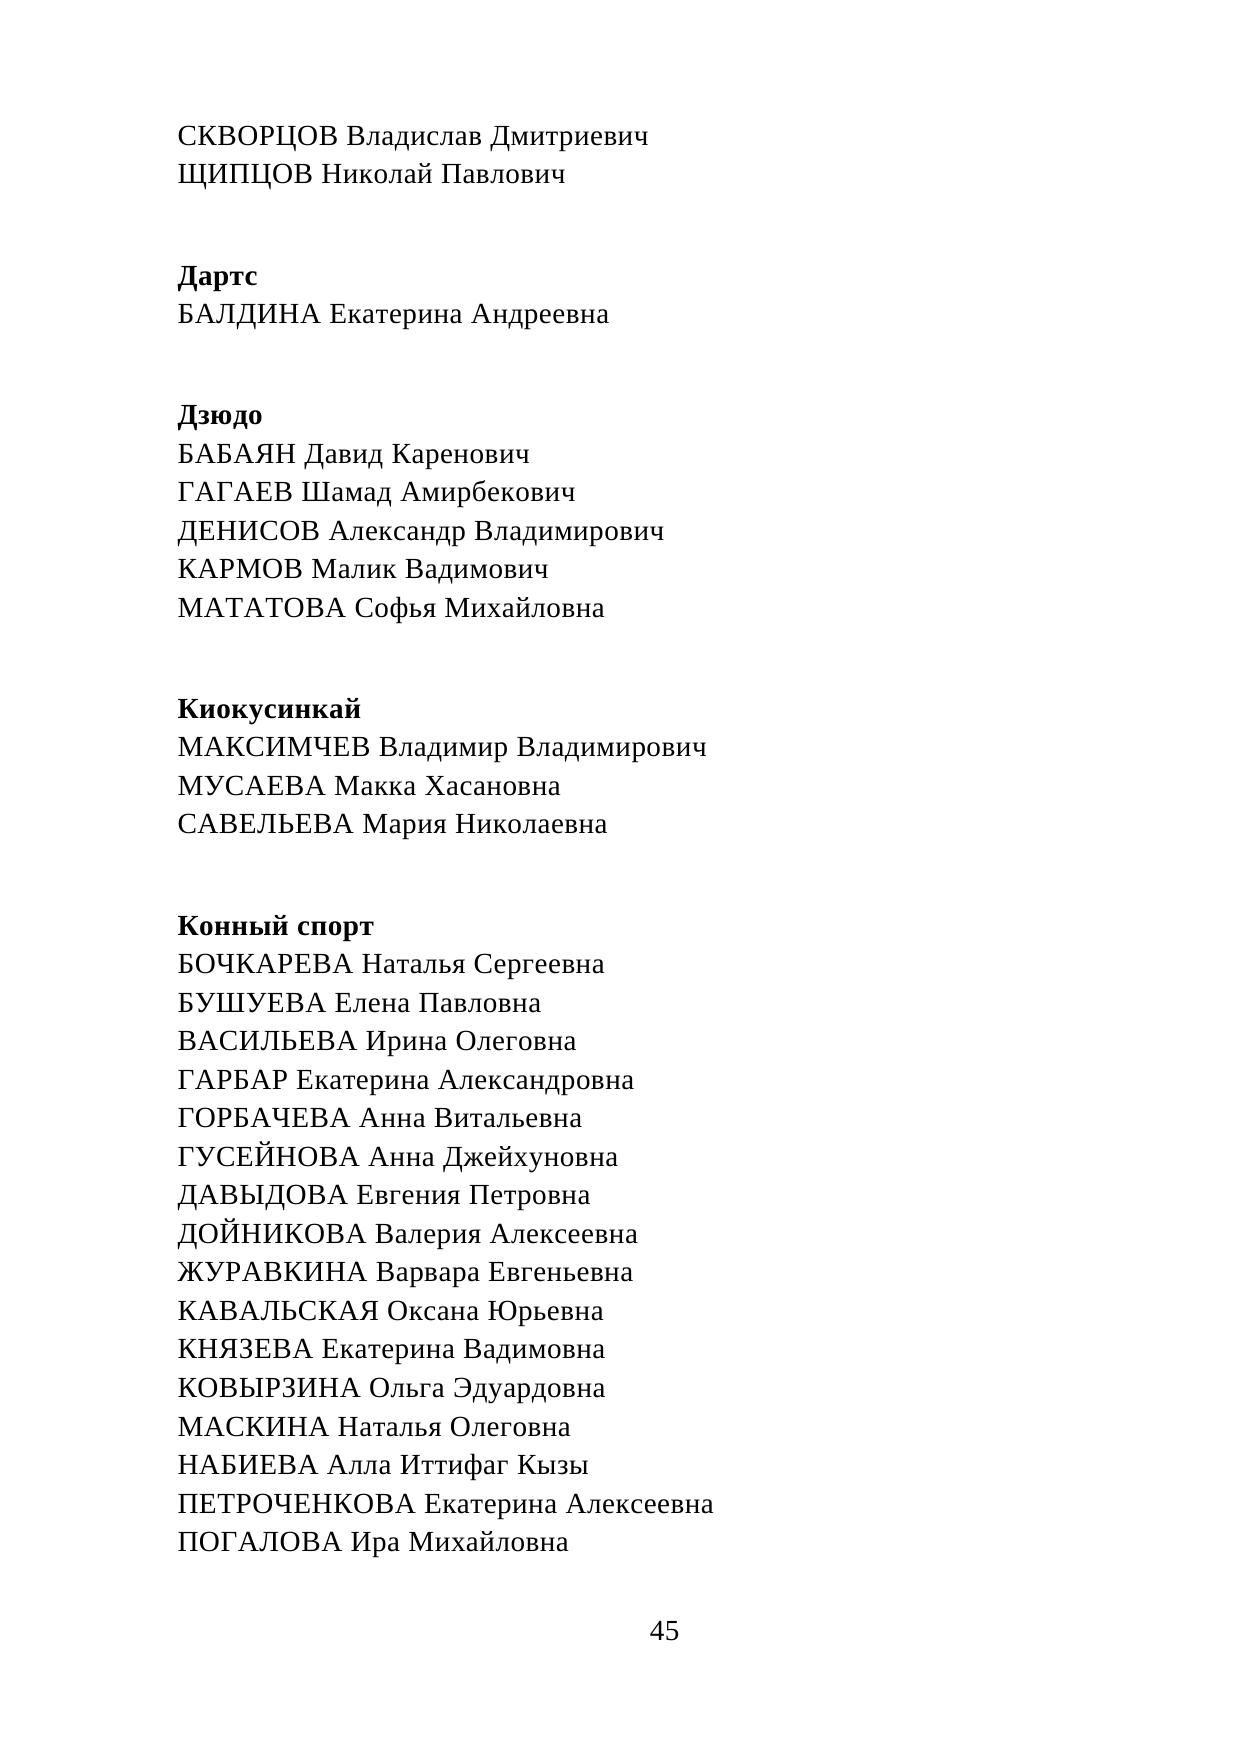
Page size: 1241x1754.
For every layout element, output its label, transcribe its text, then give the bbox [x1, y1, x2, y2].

text Киокусинкай [177, 691, 1152, 724]
text МАКСИМЧЕВ Владимир Владимирович [177, 729, 1152, 763]
text КАВАЛЬСКАЯ Оксана Юрьевна [177, 1293, 1152, 1327]
text ГАГАЕВ Шамад Амирбекович [177, 474, 1152, 508]
text ДОЙНИКОВА Валерия Алексеевна [177, 1216, 1152, 1249]
text БУШУЕВА Елена Павловна [177, 985, 1152, 1018]
text НАБИЕВА Алла Иттифаг Кызы [177, 1447, 1152, 1481]
text Дзюдо [177, 397, 1152, 431]
text САВЕЛЬЕВА Мария Николаевна [177, 807, 1152, 840]
text ДАВЫДОВА Евгения Петровна [177, 1177, 1152, 1211]
text ГОРБАЧЕВА Анна Витальевна [177, 1100, 1152, 1134]
text ГУСЕЙНОВА Анна Джейхуновна [177, 1139, 1152, 1172]
text Конный спорт [177, 908, 1152, 941]
text МАТАТОВА Софья Михайловна [177, 590, 1152, 623]
text БОЧКАРЕВА Наталья Сергеевна [177, 946, 1152, 980]
text ЩИПЦОВ Николай Павлович [177, 157, 1152, 190]
text БАЛДИНА Екатерина Андреевна [177, 296, 1152, 330]
text СКВОРЦОВ Владислав Дмитриевич [177, 118, 1152, 152]
text ПОГАЛОВА Ира Михайловна [177, 1524, 1152, 1558]
text БАБАЯН Давид Каренович [177, 436, 1152, 469]
text ЖУРАВКИНА Варвара Евгеньевна [177, 1254, 1152, 1288]
text ВАСИЛЬЕВА Ирина Олеговна [177, 1023, 1152, 1057]
text ГАРБАР Екатерина Александровна [177, 1062, 1152, 1095]
text МАСКИНА Наталья Олеговна [177, 1409, 1152, 1442]
text КАРМОВ Малик Вадимович [177, 551, 1152, 585]
text ПЕТРОЧЕНКОВА Екатерина Алексеевна [177, 1486, 1152, 1519]
text ДЕНИСОВ Александр Владимирович [177, 513, 1152, 546]
text КНЯЗЕВА Екатерина Вадимовна [177, 1332, 1152, 1365]
text КОВЫРЗИНА Ольга Эдуардовна [177, 1370, 1152, 1404]
text МУСАЕВА Макка Хасановна [177, 768, 1152, 802]
text Дартс [177, 258, 1152, 291]
